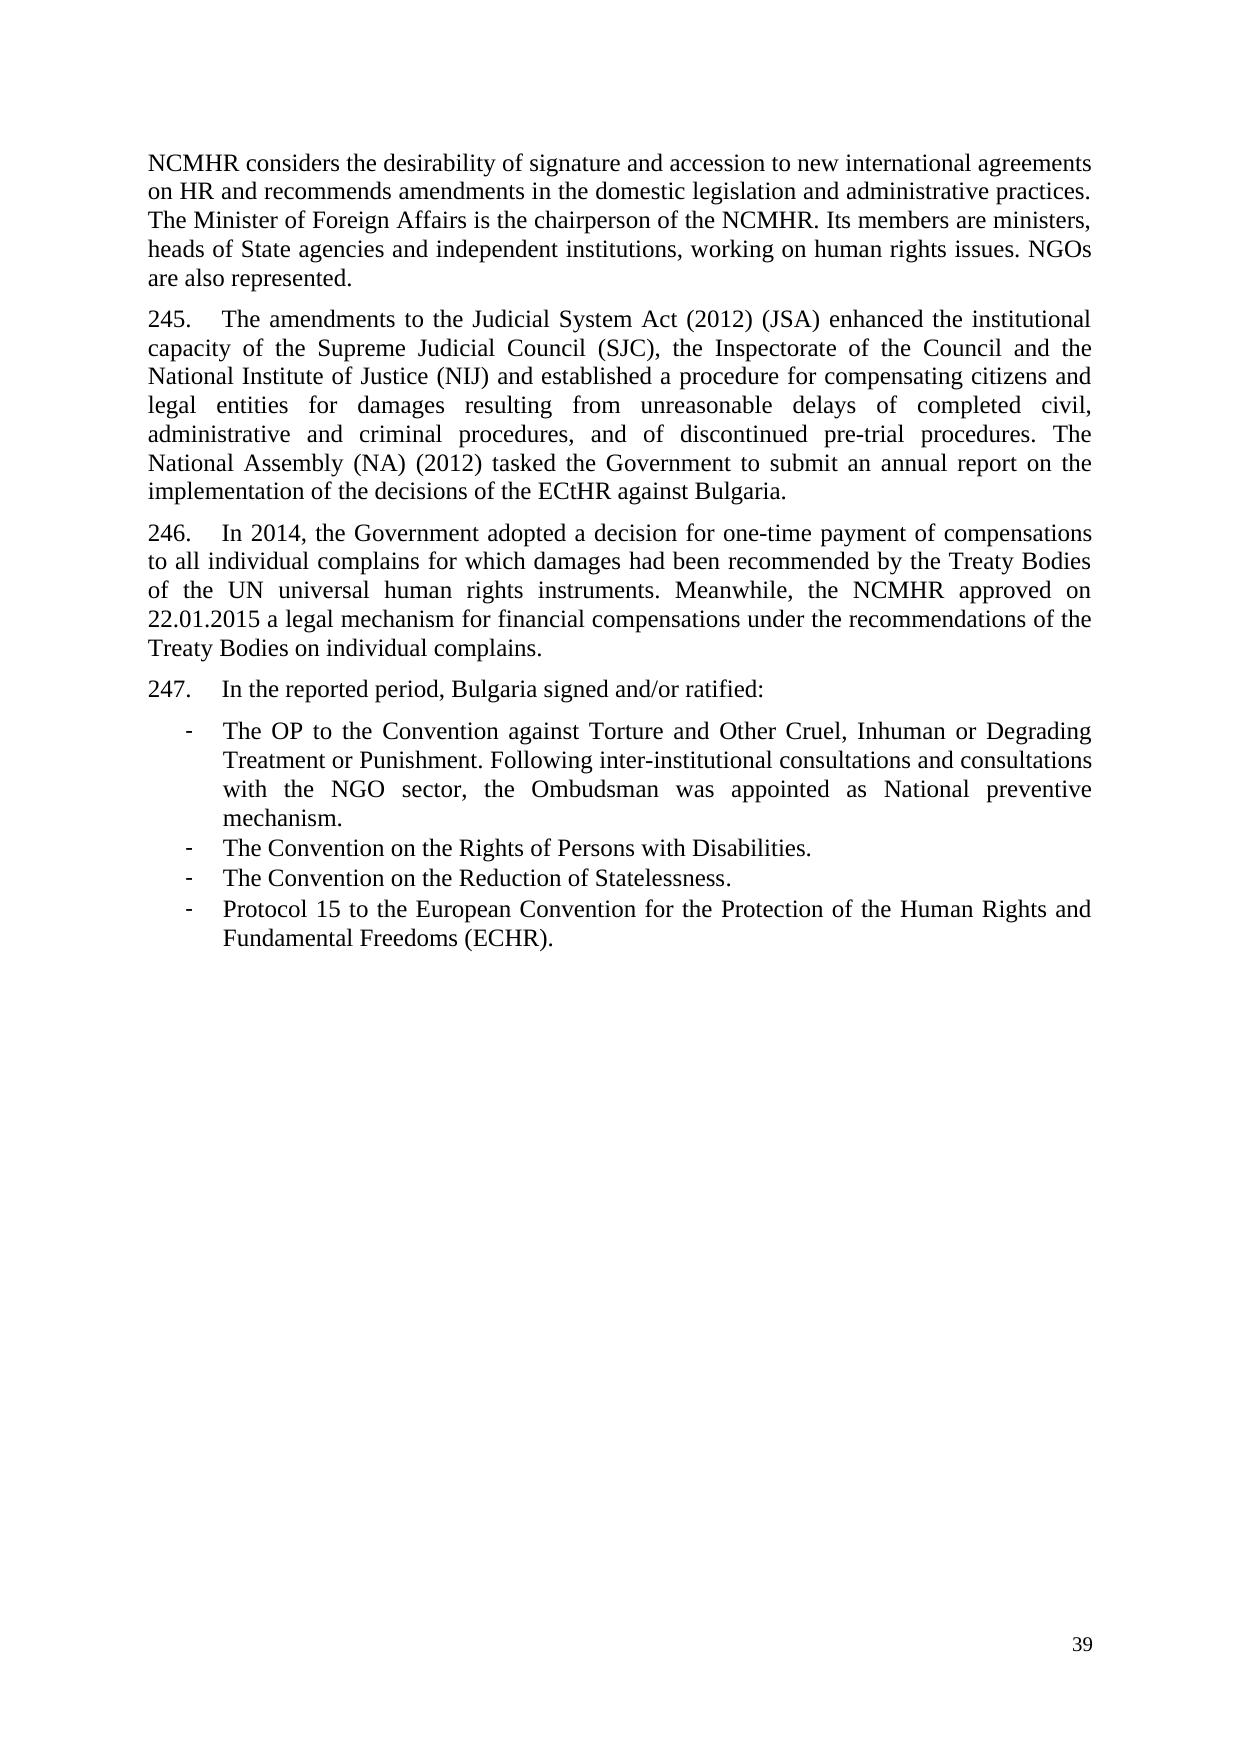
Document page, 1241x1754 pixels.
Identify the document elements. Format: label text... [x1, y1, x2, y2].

list The OP to the Convention against Torture and Other Cruel, Inhuman or Degrading Treatment or Punishment. Following inter-institutional consultations and consultations with the NGO sector, the Ombudsman was appointed as National preventive mechanism. [185, 715, 1093, 832]
list Protocol 15 to the European Convention for the Protection of the Human Rights and Fundamental Freedoms (ECHR). [185, 893, 1093, 952]
text 246. In 2014, the Government adopted a decision for one-time payment of compensations to all individual complains for which damages had been recommended by the Treaty Bodies of the UN universal human rights instruments. Meanwhile, the NCMHR approved on 22.01.2015 a legal mechanism for financial compensations under the recommendations of the Treaty Bodies on individual complains. [148, 518, 1093, 661]
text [148, 148, 1093, 291]
text 245. The amendments to the Judicial System Act (2012) (JSA) enhanced the institutional capacity of the Supreme Judicial Council (SJC), the Inspectorate of the Council and the National Institute of Justice (NIJ) and established a procedure for compensating citizens and legal entities for damages resulting from unreasonable delays of completed civil, administrative and criminal procedures, and of discontinued pre-trial procedures. The National Assembly (NA) (2012) tasked the Government to submit an annual report on the implementation of the decisions of the ECtHR against Bulgaria. [148, 304, 1093, 505]
text 247. In the reported period, Bulgaria signed and/or ratified: [148, 674, 1093, 703]
list The Convention on the Reduction of Statelessness. [185, 862, 1093, 893]
list The Convention on the Rights of Persons with Disabilities. [185, 832, 1093, 862]
